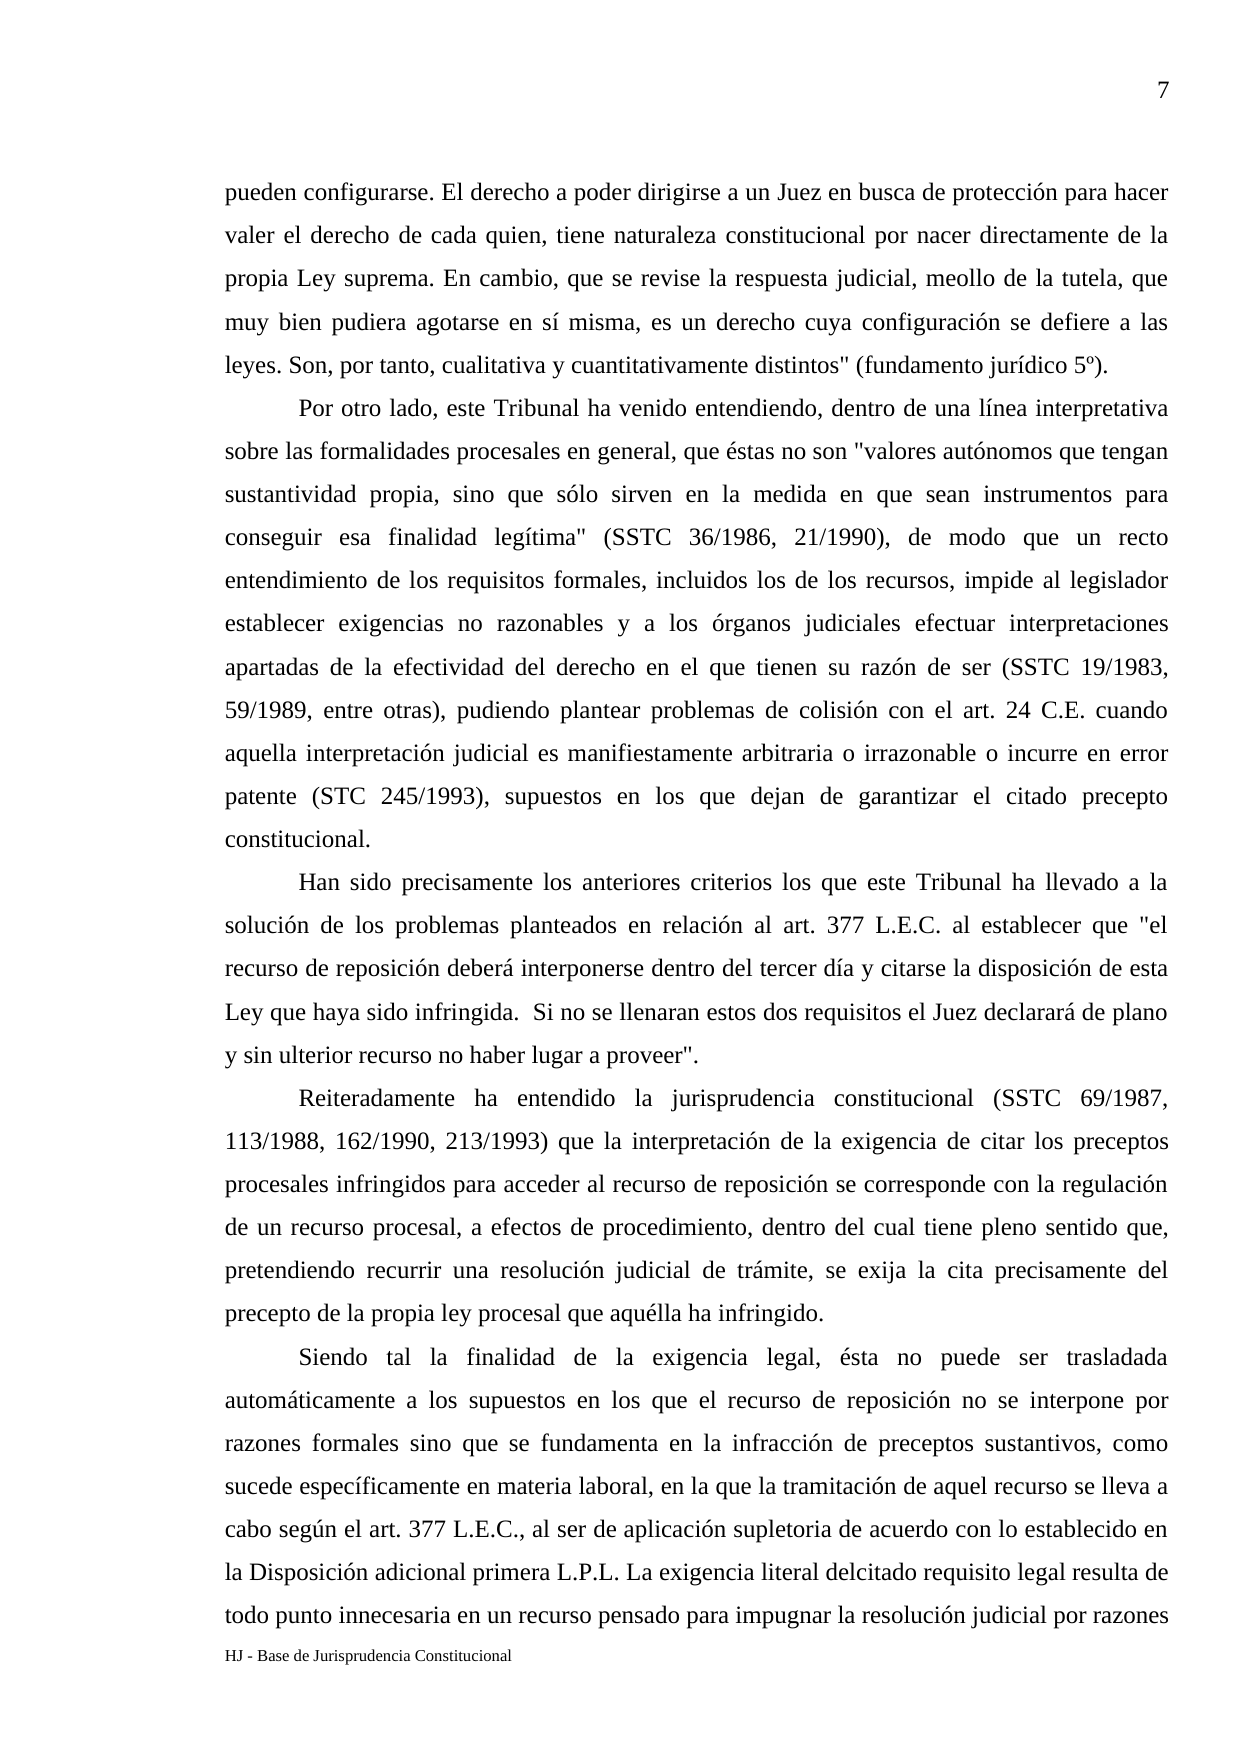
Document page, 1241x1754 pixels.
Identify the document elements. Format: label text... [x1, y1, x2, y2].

text Han sido precisamente los anteriores criterios los que este Tribunal ha llevado a la solución de los problemas planteados en relación al art. 377 L.E.C. al establecer que "el recurso de reposición deberá interponerse dentro del tercer día y citarse la disposición de esta Ley que haya sido infringida. Si no se llenaran estos dos requisitos el Juez declarará de plano y sin ulterior recurso no haber lugar a proveer". [224, 867, 1169, 1068]
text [224, 177, 1169, 378]
text Reiteradamente ha entendido la jurisprudencia constitucional (SSTC 69/1987, 113/1988, 162/1990, 213/1993) que la interpretación de la exigencia de citar los preceptos procesales infringidos para acceder al recurso de reposición se corresponde con la regulación de un recurso procesal, a efectos de procedimiento, dentro del cual tiene pleno sentido que, pretendiendo recurrir una resolución judicial de trámite, se exija la cita precisamente del precepto de la propia ley procesal que aquélla ha infringido. [224, 1083, 1169, 1327]
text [224, 1342, 1169, 1629]
text Por otro lado, este Tribunal ha venido entendiendo, dentro de una línea interpretativa sobre las formalidades procesales en general, que éstas no son "valores autónomos que tengan sustantividad propia, sino que sólo sirven en la medida en que sean instrumentos para conseguir esa finalidad legítima" (SSTC 36/1986, 21/1990), de modo que un recto entendimiento de los requisitos formales, incluidos los de los recursos, impide al legislador establecer exigencias no razonables y a los órganos judiciales efectuar interpretaciones apartadas de la efectividad del derecho en el que tienen su razón de ser (SSTC 19/1983, 59/1989, entre otras), pudiendo plantear problemas de colisión con el art. 24 C.E. cuando aquella interpretación judicial es manifiestamente arbitraria o irrazonable o incurre en error patente (STC 245/1993), supuestos en los que dejan de garantizar el citado precepto constitucional. [224, 393, 1169, 853]
